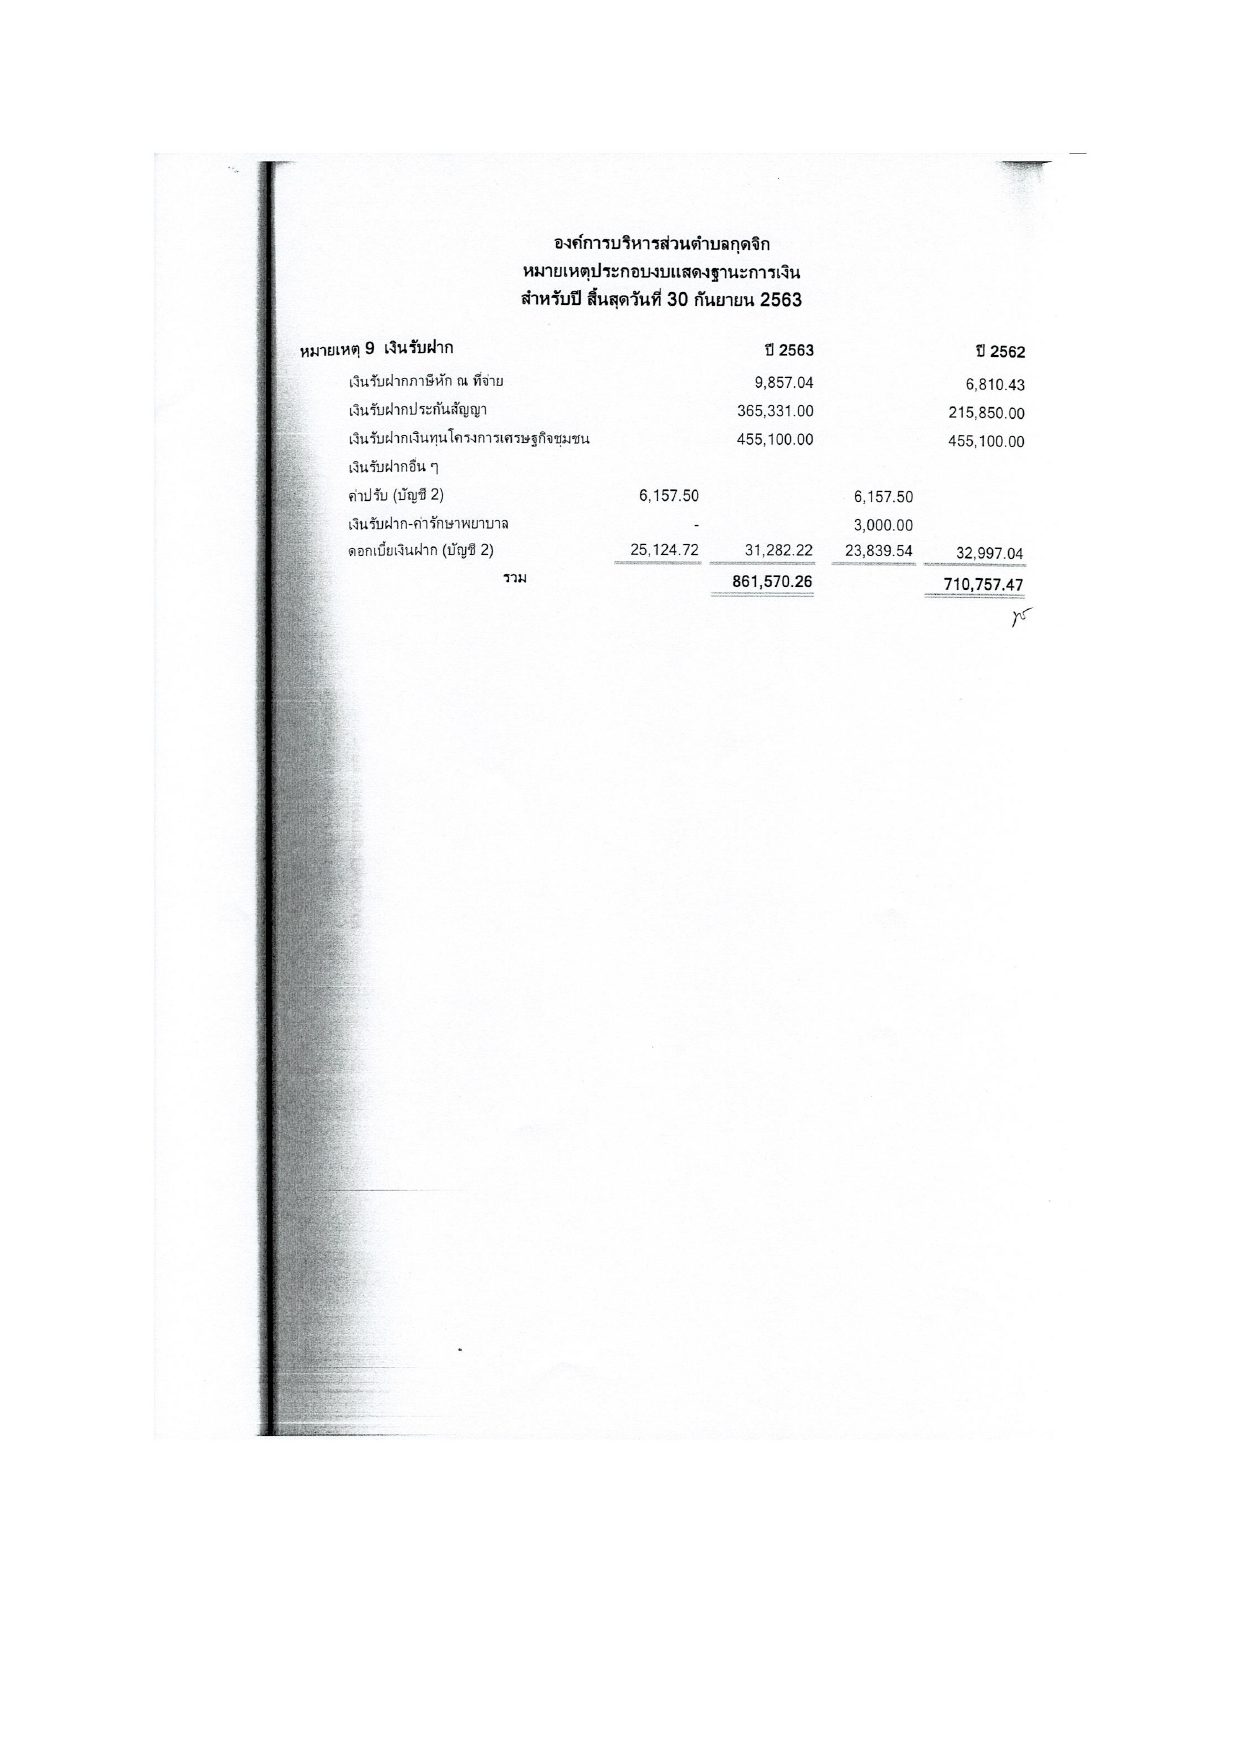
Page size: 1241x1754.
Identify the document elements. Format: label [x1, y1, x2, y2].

picture [150, 150, 1091, 1443]
